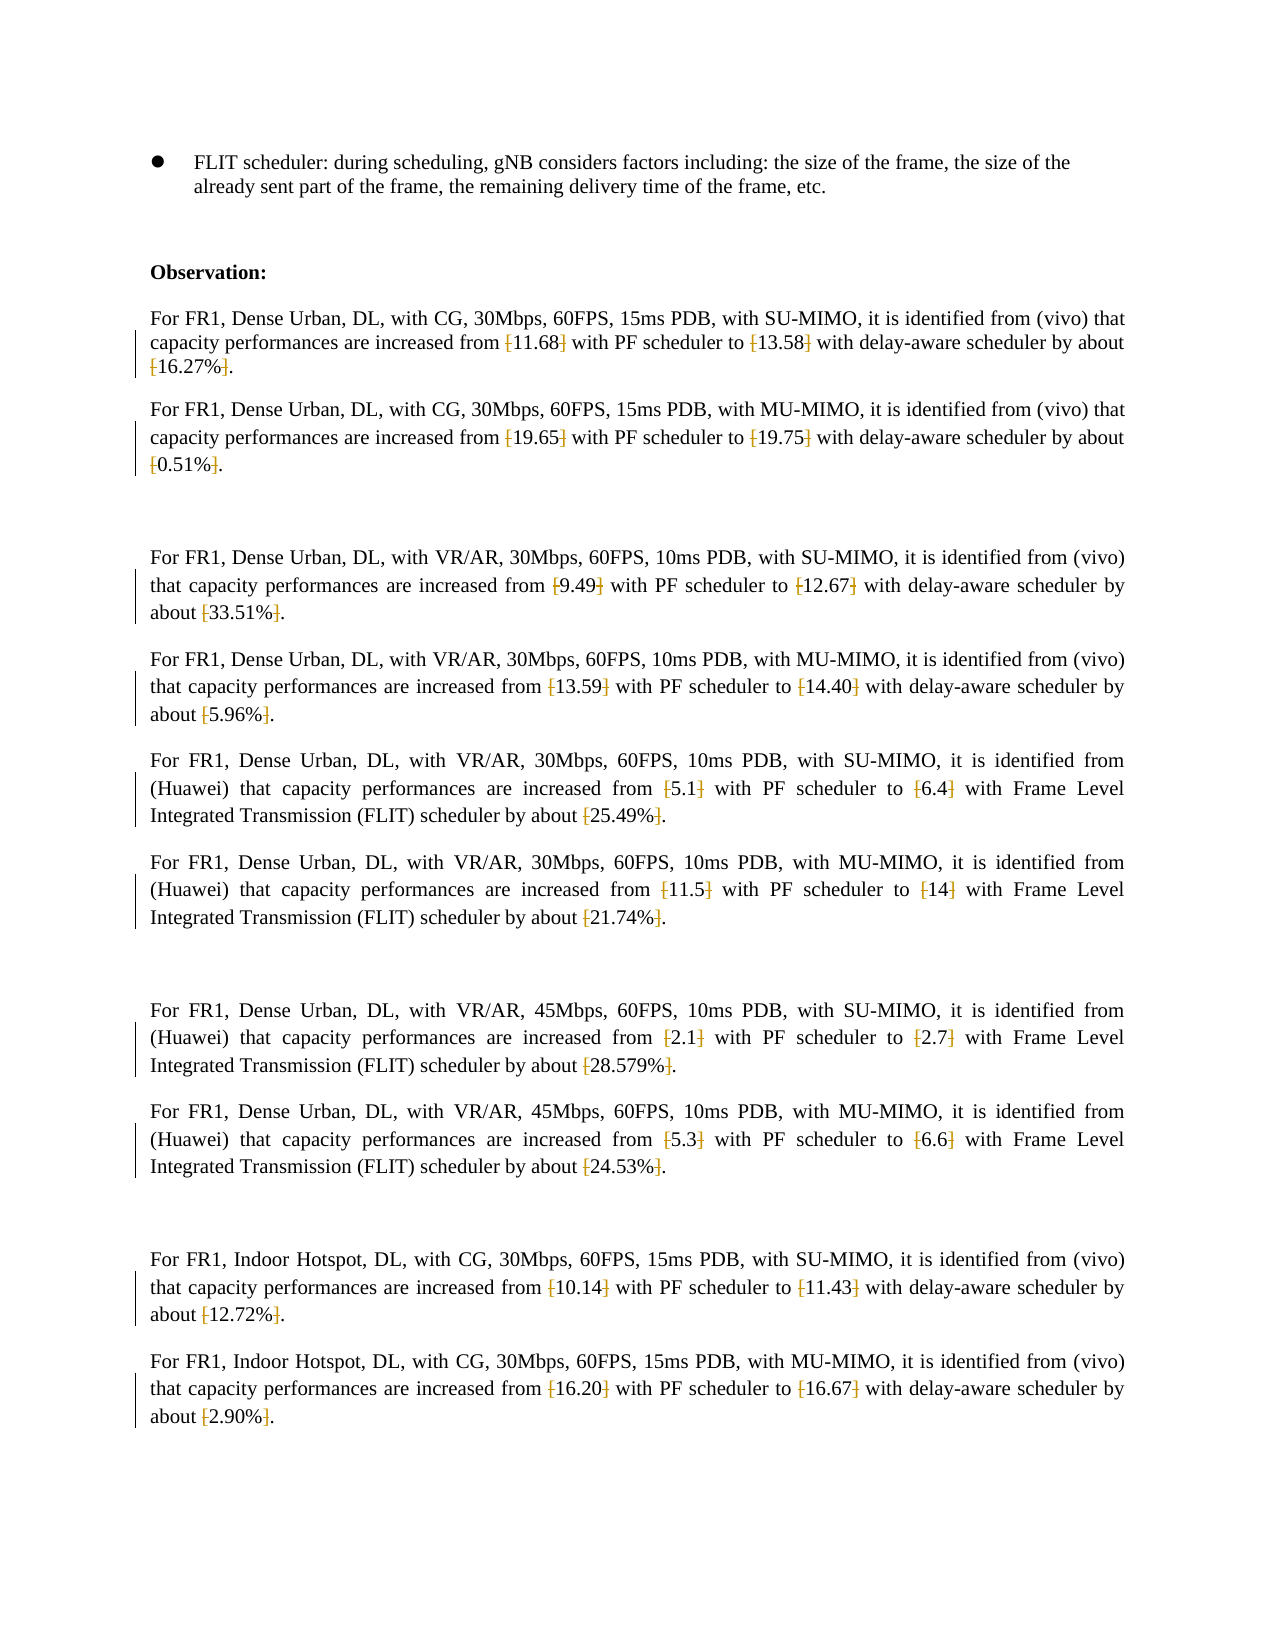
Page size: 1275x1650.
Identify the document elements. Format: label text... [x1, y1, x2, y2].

text Observation: [150, 260, 1125, 284]
text For FR1, Dense Urban, DL, with CG, 30Mbps, 60FPS, 15ms PDB, with MU-MIMO, it is identified from (vivo) that capacity performances are increased from 19.65 with PF scheduler to 19.75 with delay-aware scheduler by about 0.51%. [150, 397, 1125, 476]
text For FR1, Dense Urban, DL, with VR/AR, 30Mbps, 60FPS, 10ms PDB, with SU-MIMO, it is identified from (vivo) that capacity performances are increased from 9.49 with PF scheduler to 12.67 with delay-aware scheduler by about 33.51%. [150, 545, 1125, 624]
text For FR1, Dense Urban, DL, with VR/AR, 30Mbps, 60FPS, 10ms PDB, with SU-MIMO, it is identified from (Huawei) that capacity performances are increased from 5.1 with PF scheduler to 6.4 with Frame Level Integrated Transmission (FLIT) scheduler by about 25.49%. [150, 748, 1125, 827]
list FLIT scheduler: during scheduling, gNB considers factors including: the size of the frame, the size of the already sent part of the frame, the remaining delivery time of the frame, etc. [150, 150, 1125, 198]
text For FR1, Indoor Hotspot, DL, with CG, 30Mbps, 60FPS, 15ms PDB, with MU-MIMO, it is identified from (vivo) that capacity performances are increased from 16.20 with PF scheduler to 16.67 with delay-aware scheduler by about 2.90%. [150, 1348, 1125, 1428]
text For FR1, Dense Urban, DL, with CG, 30Mbps, 60FPS, 15ms PDB, with SU-MIMO, it is identified from (vivo) that capacity performances are increased from 11.68 with PF scheduler to 13.58 with delay-aware scheduler by about 16.27%. [150, 306, 1125, 378]
text For FR1, Dense Urban, DL, with VR/AR, 30Mbps, 60FPS, 10ms PDB, with MU-MIMO, it is identified from (Huawei) that capacity performances are increased from 11.5 with PF scheduler to 14 with Frame Level Integrated Transmission (FLIT) scheduler by about 21.74%. [150, 849, 1125, 929]
text For FR1, Dense Urban, DL, with VR/AR, 45Mbps, 60FPS, 10ms PDB, with MU-MIMO, it is identified from (Huawei) that capacity performances are increased from 5.3 with PF scheduler to 6.6 with Frame Level Integrated Transmission (FLIT) scheduler by about 24.53%. [150, 1099, 1125, 1178]
text For FR1, Dense Urban, DL, with VR/AR, 30Mbps, 60FPS, 10ms PDB, with MU-MIMO, it is identified from (vivo) that capacity performances are increased from 13.59 with PF scheduler to 14.40 with delay-aware scheduler by about 5.96%. [150, 646, 1125, 726]
text For FR1, Dense Urban, DL, with VR/AR, 45Mbps, 60FPS, 10ms PDB, with SU-MIMO, it is identified from (Huawei) that capacity performances are increased from 2.1 with PF scheduler to 2.7 with Frame Level Integrated Transmission (FLIT) scheduler by about 28.579%. [150, 997, 1125, 1077]
text For FR1, Indoor Hotspot, DL, with CG, 30Mbps, 60FPS, 15ms PDB, with SU-MIMO, it is identified from (vivo) that capacity performances are increased from 10.14 with PF scheduler to 11.43 with delay-aware scheduler by about 12.72%. [150, 1247, 1125, 1326]
